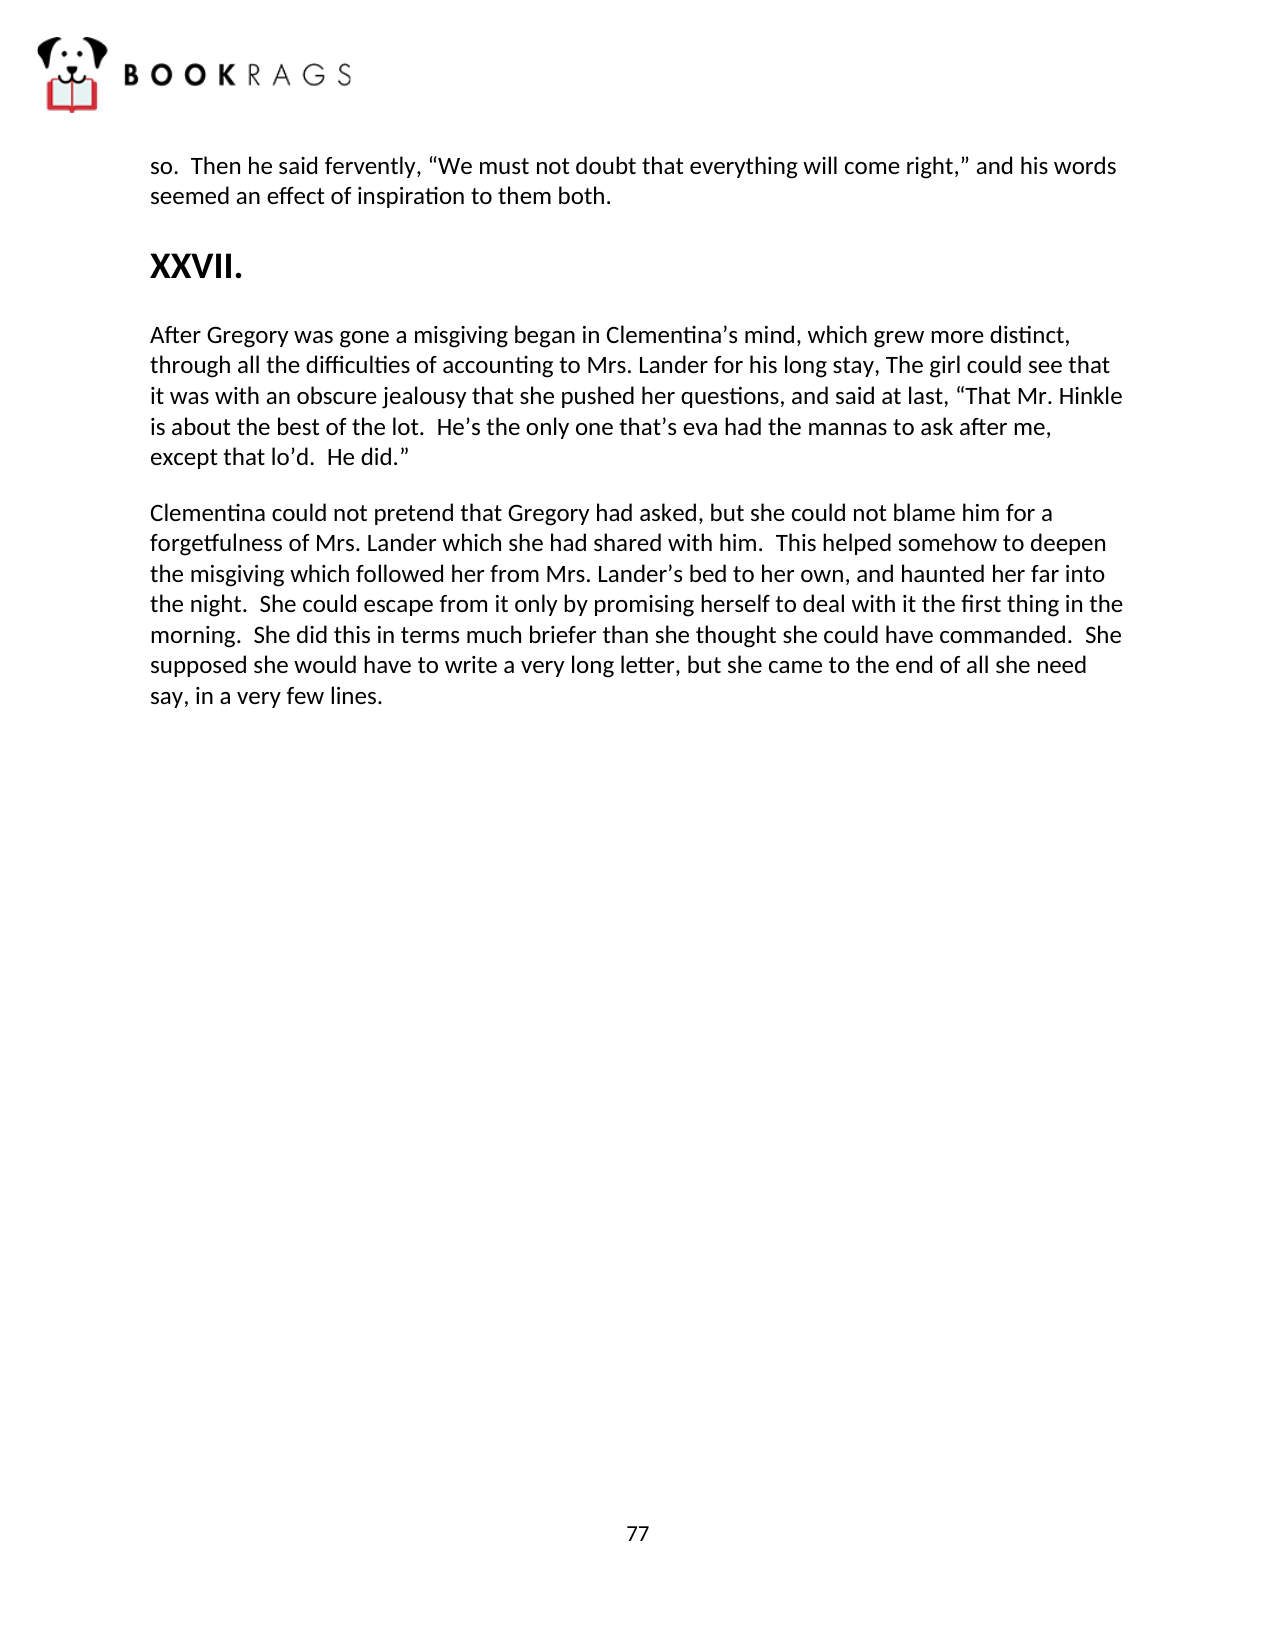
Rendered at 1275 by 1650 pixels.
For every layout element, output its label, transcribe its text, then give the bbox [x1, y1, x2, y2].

picture [37, 37, 351, 113]
text After Gregory was gone a misgiving began in Clementina’s mind, which grew more distinct, through all the difficulties of accounting to Mrs. Lander for his long stay, The girl could see that it was with an obscure jealousy that she pushed her questions, and said at last, “That Mr. Hinkle is about the best of the lot. He’s the only one that’s eva had the mannas to ask after me, except that lo’d. He did.” [150, 319, 1125, 472]
text XXVII. [150, 242, 1125, 288]
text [150, 150, 1125, 211]
text Clementina could not pretend that Gregory had asked, but she could not blame him for a forgetfulness of Mrs. Lander which she had shared with him. This helped somehow to deepen the misgiving which followed her from Mrs. Lander’s bed to her own, and haunted her far into the night. She could escape from it only by promising herself to deal with it the first thing in the morning. She did this in terms much briefer than she thought she could have commanded. She supposed she would have to write a very long letter, but she came to the end of all she need say, in a very few lines. [150, 497, 1125, 710]
